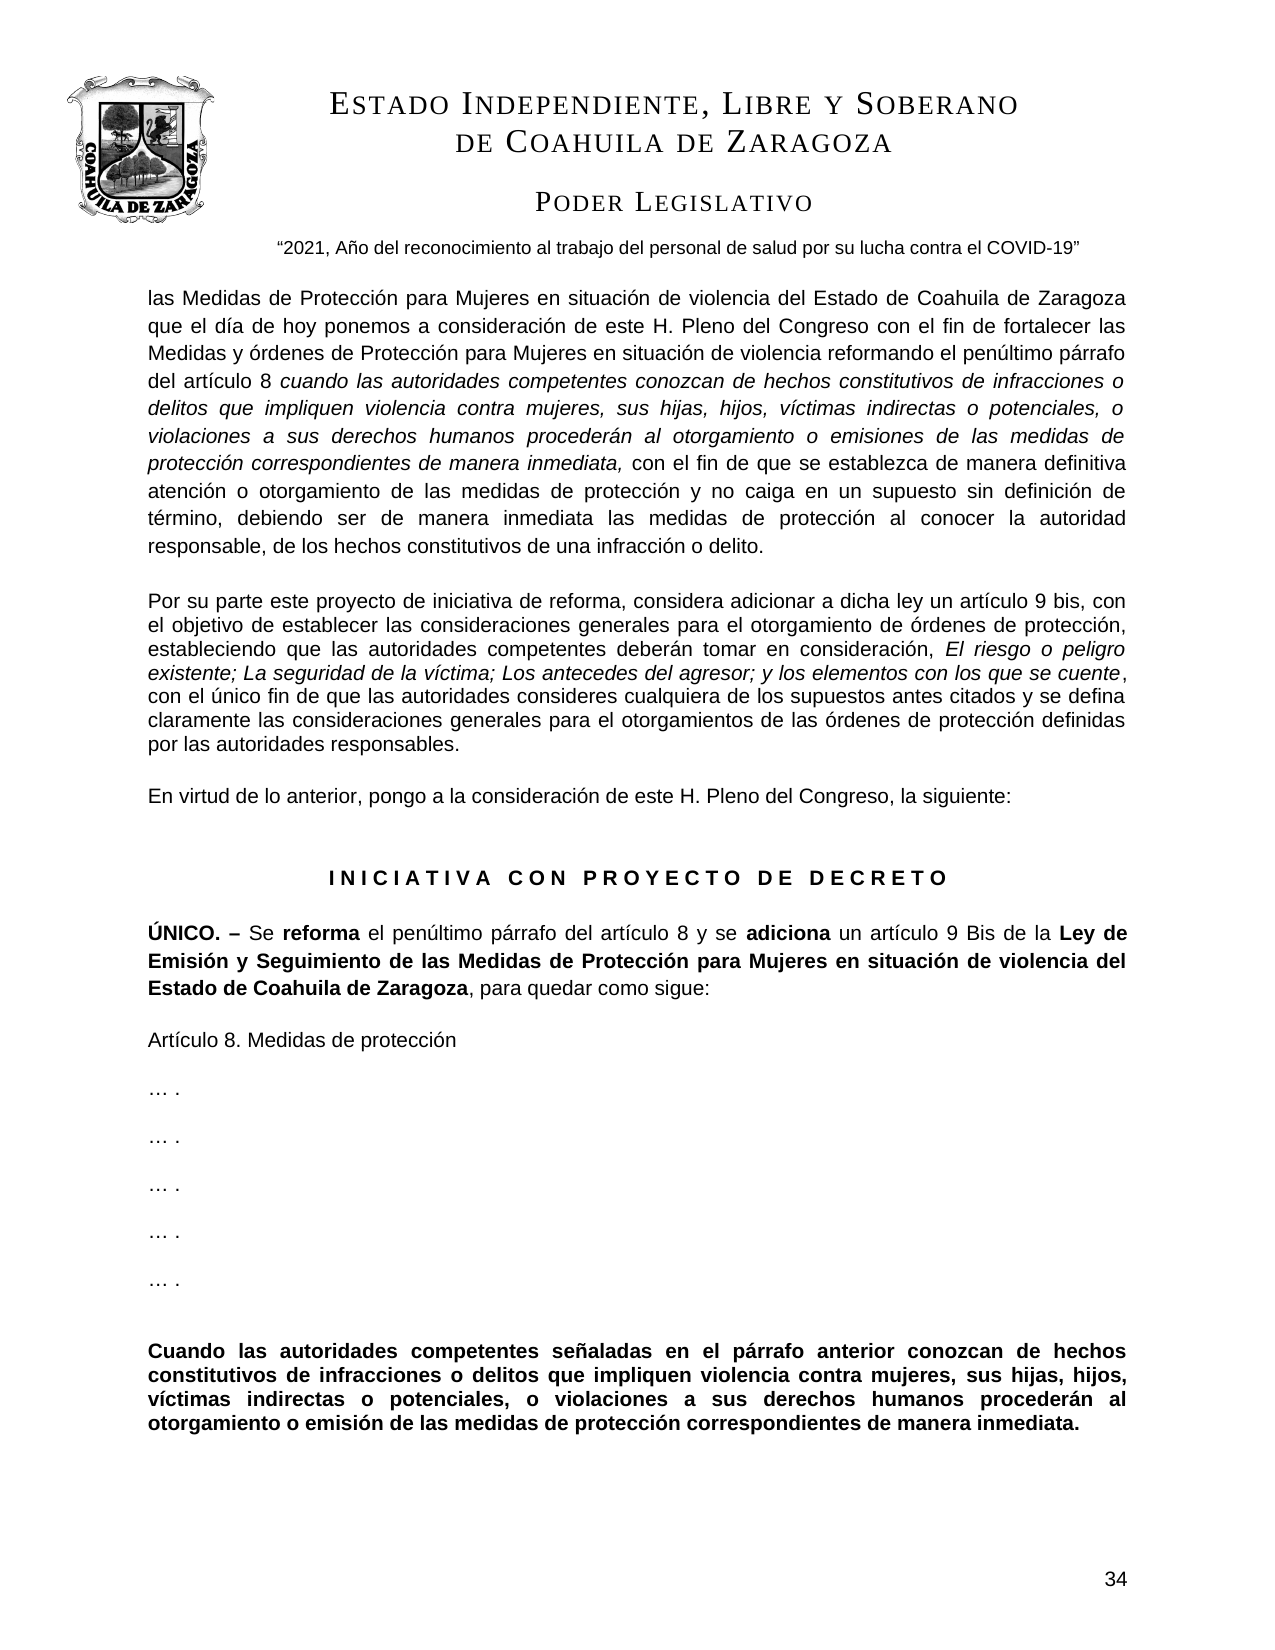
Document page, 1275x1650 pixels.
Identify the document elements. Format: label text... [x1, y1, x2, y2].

text … . [148, 1267, 1127, 1291]
text En virtud de lo anterior, pongo a la consideración de este H. Pleno del Congreso, la siguiente: [148, 784, 1127, 808]
text Por su parte este proyecto de iniciativa de reforma, considera adicionar a dicha ley un artículo 9 bis, con el objetivo de establecer las consideraciones generales para el otorgamiento de órdenes de protección, estableciendo que las autoridades competentes deberán tomar en consideración, El riesgo o peligro existente; La seguridad de la víctima; Los antecedes del agresor; y los elementos con los que se cuente, con el único fin de que las autoridades consideres cualquiera de los supuestos antes citados y se defina claramente las consideraciones generales para el otorgamientos de las órdenes de protección definidas por las autoridades responsables. [148, 588, 1127, 756]
picture [66, 76, 215, 223]
text … . [148, 1076, 1127, 1099]
text I N I C I A T I V A C O N P R O Y E C T O D E D E C R E T O [148, 866, 1127, 890]
text … . [148, 1219, 1127, 1243]
text … . [148, 1171, 1127, 1195]
text … . [148, 1123, 1127, 1147]
text ÚNICO. – Se reforma el penúltimo párrafo del artículo 8 y se adiciona un artículo 9 Bis de la Ley de Emisión y Seguimiento de las Medidas de Protección para Mujeres en situación de violencia del Estado de Coahuila de Zaragoza, para quedar como sigue: [148, 921, 1127, 1000]
text Cuando las autoridades competentes señaladas en el párrafo anterior conozcan de hechos constitutivos de infracciones o delitos que impliquen violencia contra mujeres, sus hijas, hijos, víctimas indirectas o potenciales, o violaciones a sus derechos humanos procederán al otorgamiento o emisión de las medidas de protección correspondientes de manera inmediata. [148, 1339, 1127, 1435]
text Artículo 8. Medidas de protección [148, 1028, 1127, 1052]
